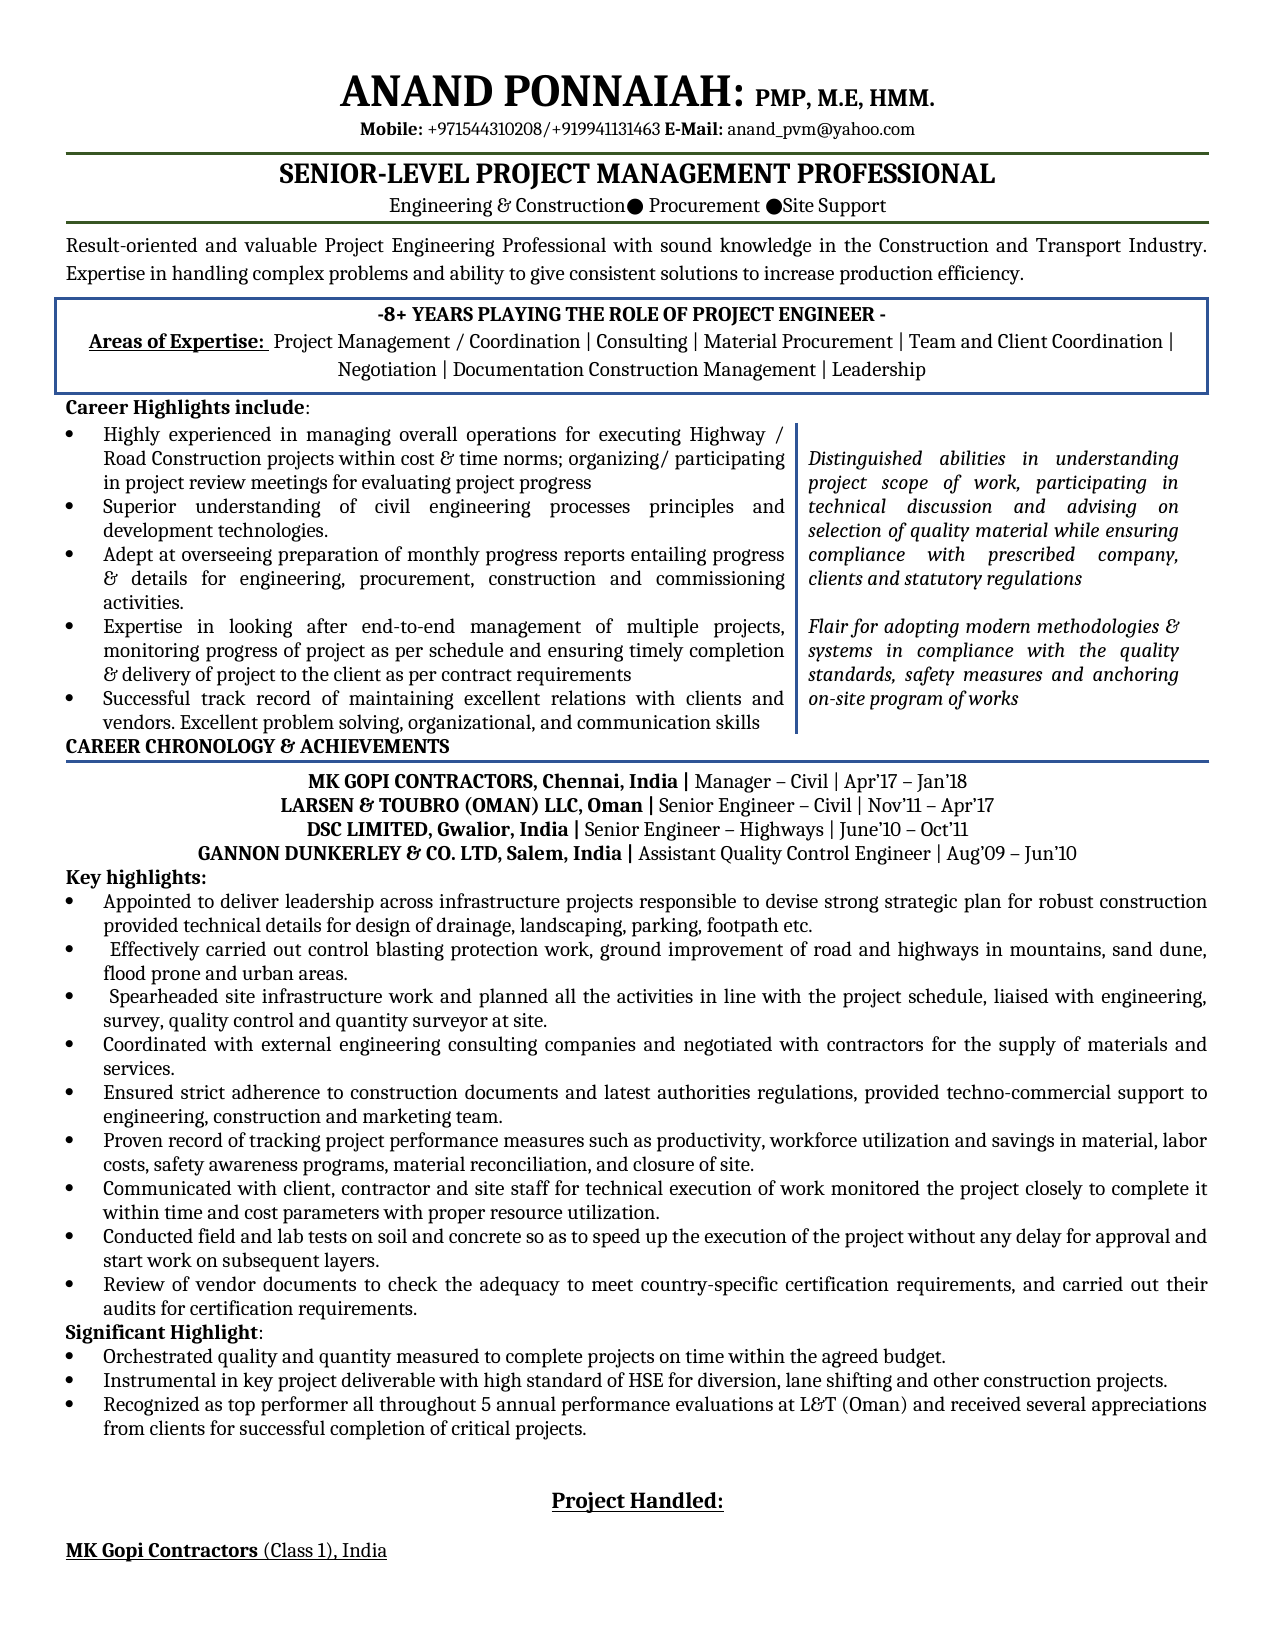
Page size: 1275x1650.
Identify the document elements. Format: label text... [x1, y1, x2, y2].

text Areas of Expertise: Project Management / Coordination | Consulting | Material Procurement | Team and Client Coordination | Negotiation | Documentation Construction Management | Leadership [57, 324, 1206, 381]
text MK Gopi Contractors (Class 1), India [66, 1539, 1209, 1563]
text Mobile: +971544310208/+919941131463 E-Mail: anand_pvm@yahoo.com [66, 118, 1209, 140]
list Spearheaded site infrastructure work and planned all the activities in line with the project schedule, liaised with engineering, survey, quality control and quantity surveyor at site. [66, 985, 1209, 1033]
list Appointed to deliver leadership across infrastructure projects responsible to devise strong strategic plan for robust construction provided technical details for design of drainage, landscaping, parking, footpath etc. [66, 889, 1209, 937]
text LARSEN & TOUBRO (OMAN) LLC, Oman | Senior Engineer – Civil | Nov’11 – Apr’17 [66, 793, 1209, 817]
text SENIOR-LEVEL PROJECT MANAGEMENT PROFESSIONAL [66, 155, 1209, 185]
list Communicated with client, contractor and site staff for technical execution of work monitored the project closely to complete it within time and cost parameters with proper resource utilization. [66, 1177, 1209, 1225]
list Ensured strict adherence to construction documents and latest authorities regulations, provided techno-commercial support to engineering, construction and marketing team. [66, 1081, 1209, 1129]
text GANNON DUNKERLEY & CO. LTD, Salem, India | Assistant Quality Control Engineer | Aug’09 – Jun’10 [66, 841, 1209, 865]
text ANAND PONNAIAH: PMP, M.E, HMM. [66, 66, 1209, 118]
text DSC LIMITED, Gwalior, India | Senior Engineer – Highways | June’10 – Oct’11 [66, 817, 1209, 841]
text Project Handled: [66, 1488, 1209, 1515]
text MK GOPI CONTRACTORS, Chennai, India | Manager – Civil | Apr’17 – Jan’18 [66, 769, 1209, 793]
list Effectively carried out control blasting protection work, ground improvement of road and highways in mountains, sand dune, flood prone and urban areas. [66, 937, 1209, 985]
list Coordinated with external engineering consulting companies and negotiated with contractors for the supply of materials and services. [66, 1033, 1209, 1081]
text Key highlights: [66, 865, 1209, 889]
list Orchestrated quality and quantity measured to complete projects on time within the agreed budget. [66, 1344, 1209, 1368]
text Engineering & Construction● Procurement ●Site Support [66, 185, 1209, 221]
list Proven record of tracking project performance measures such as productivity, workforce utilization and savings in material, labor costs, safety awareness programs, material reconciliation, and closure of site. [66, 1129, 1209, 1177]
list Review of vendor documents to check the adequacy to meet country-specific certification requirements, and carried out their audits for certification requirements. [66, 1273, 1209, 1321]
list Recognized as top performer all throughout 5 annual performance evaluations at L&T (Oman) and received several appreciations from clients for successful completion of critical projects. [66, 1392, 1209, 1440]
table_header Highly experienced in managing overall operations for executing Highway / Road Construction projects within cost & time norms; organizing/ participating in project review meetings for evaluating project progress Superior understanding of civil engineering processes principles and development technologies. Adept at overseeing preparation of monthly progress reports entailing progress & details for engineering, procurement, construction and commissioning activities. Expertise in looking after end-to-end management of multiple projects, monitoring progress of project as per schedule and ensuring timely completion & delivery of project to the client as per contract requirements Successful track record of maintaining excellent relations with clients and vendors. Excellent problem solving, organizational, and communication skills [54, 423, 795, 734]
text Career Highlights include: [66, 395, 1209, 419]
list Conducted field and lab tests on soil and concrete so as to speed up the execution of the project without any delay for approval and start work on subsequent layers. [66, 1225, 1209, 1273]
table_header Distinguished abilities in understanding project scope of work, participating in technical discussion and advising on selection of quality material while ensuring compliance with prescribed company, clients and statutory regulations Flair for adopting modern methodologies & systems in compliance with the quality standards, safety measures and anchoring on-site program of works [798, 423, 1191, 734]
text -8+ YEARS PLAYING THE ROLE OF PROJECT ENGINEER - [57, 300, 1206, 324]
text CAREER CHRONOLOGY & ACHIEVEMENTS [66, 734, 1209, 760]
text Significant Highlight: [66, 1321, 1209, 1344]
text Result-oriented and valuable Project Engineering Professional with sound knowledge in the Construction and Transport Industry. Expertise in handling complex problems and ability to give consistent solutions to increase production efficiency. [66, 234, 1209, 285]
list Instrumental in key project deliverable with high standard of HSE for diversion, lane shifting and other construction projects. [66, 1368, 1209, 1392]
